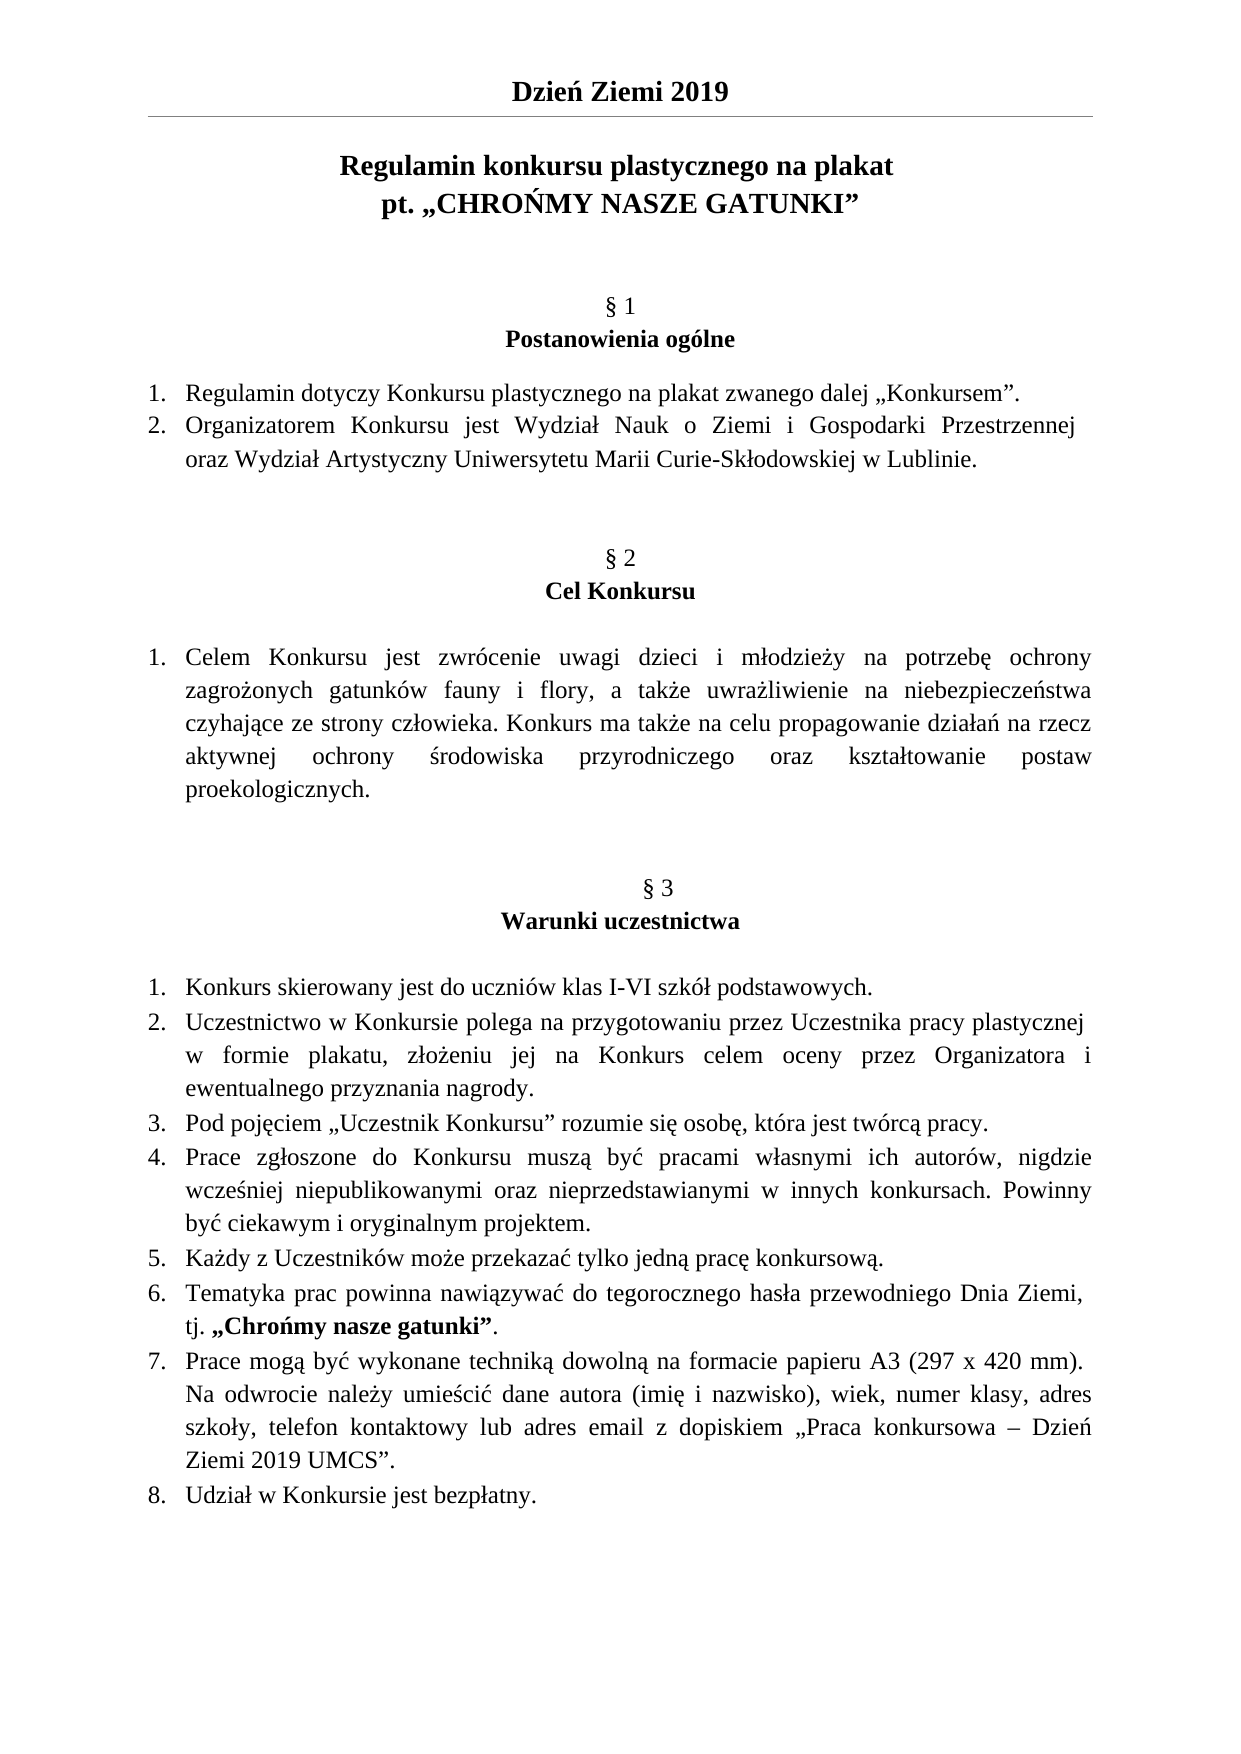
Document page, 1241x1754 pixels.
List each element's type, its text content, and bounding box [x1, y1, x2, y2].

list Regulamin dotyczy Konkursu plastycznego na plakat zwanego dalej „Konkursem”. [148, 378, 1093, 406]
list Pod pojęciem „Uczestnik Konkursu” rozumie się osobę, która jest twórcą pracy. [148, 1108, 1093, 1136]
list Tematyka prac powinna nawiązywać do tegorocznego hasła przewodniego Dnia Ziemi, tj. „Chrońmy nasze gatunki”. [148, 1278, 1093, 1340]
list Każdy z Uczestników może przekazać tylko jedną pracę konkursową. [148, 1243, 1093, 1272]
list Konkurs skierowany jest do uczniów klas I-VI szkół podstawowych. [148, 972, 1093, 1001]
text § 1 [148, 291, 1093, 319]
list Uczestnictwo w Konkursie polega na przygotowaniu przez Uczestnika pracy plastycznej w formie plakatu, złożeniu jej na Konkurs celem oceny przez Organizatora i ewentualnego przyznania nagrody. [148, 1007, 1093, 1102]
list Celem Konkursu jest zwrócenie uwagi dzieci i młodzieży na potrzebę ochrony zagrożonych gatunków fauny i flory, a także uwrażliwienie na niebezpieczeństwa czyhające ze strony człowieka. Konkurs ma także na celu propagowanie działań na rzecz aktywnej ochrony środowiska przyrodniczego oraz kształtowanie postaw proekologicznych. [148, 642, 1093, 803]
list Udział w Konkursie jest bezpłatny. [148, 1480, 1093, 1508]
list Organizatorem Konkursu jest Wydział Nauk o Ziemi i Gospodarki Przestrzennej oraz Wydział Artystyczny Uniwersytetu Marii Curie-Skłodowskiej w Lublinie. [148, 411, 1093, 472]
text Cel Konkursu [148, 576, 1093, 604]
text Regulamin konkursu plastycznego na plakat pt. „CHROŃMY NASZE GATUNKI” [148, 148, 1093, 220]
text Warunki uczestnictwa [148, 906, 1093, 935]
list Prace mogą być wykonane techniką dowolną na formacie papieru A3 (297 x 420 mm). Na odwrocie należy umieścić dane autora (imię i nazwisko), wiek, numer klasy, adres szkoły, telefon kontaktowy lub adres email z dopiskiem „Praca konkursowa – Dzień Ziemi 2019 UMCS”. [148, 1346, 1093, 1474]
text Postanowienia ogólne [148, 324, 1093, 352]
text § 3 [223, 873, 1093, 902]
list Prace zgłoszone do Konkursu muszą być pracami własnymi ich autorów, nigdzie wcześniej niepublikowanymi oraz nieprzedstawianymi w innych konkursach. Powinny być ciekawym i oryginalnym projektem. [148, 1142, 1093, 1237]
text § 2 [148, 543, 1093, 571]
